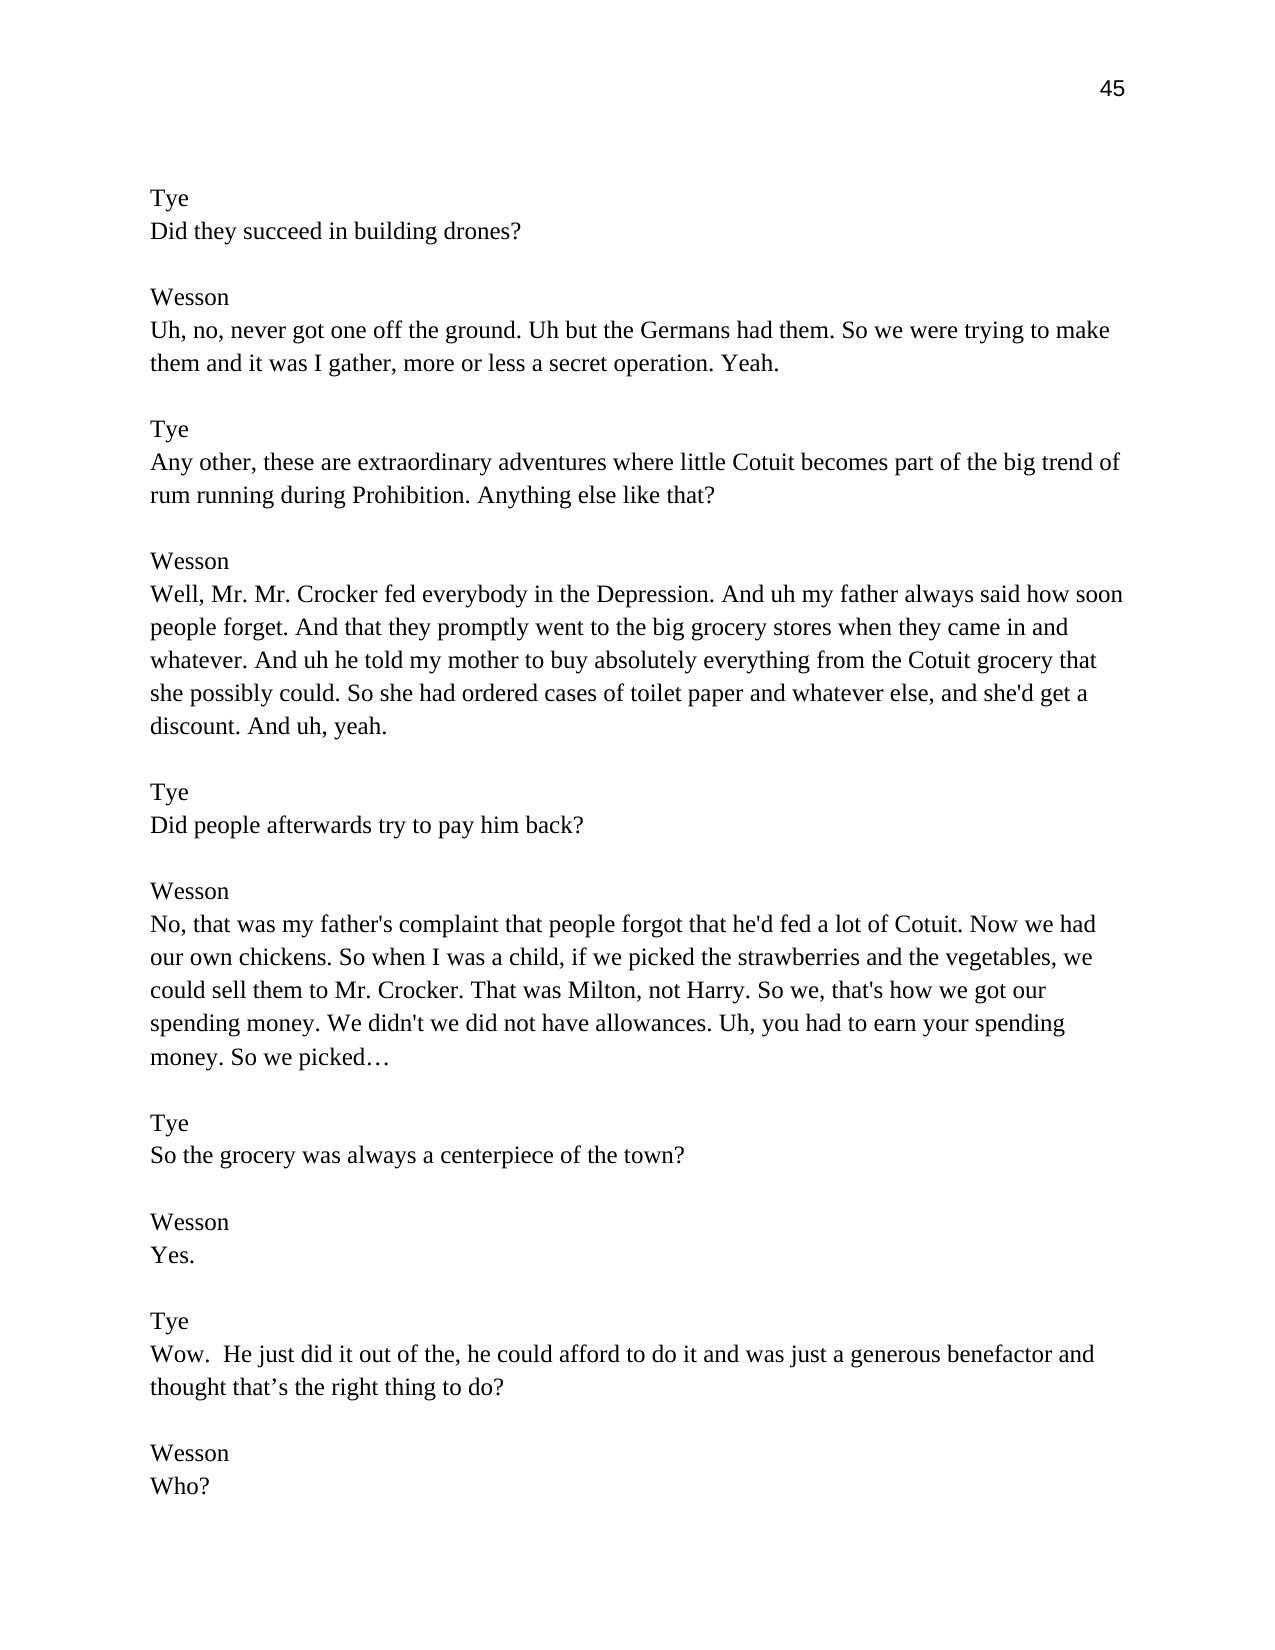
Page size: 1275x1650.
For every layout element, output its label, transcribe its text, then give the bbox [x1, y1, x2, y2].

text Wesson [150, 1438, 1125, 1467]
text Wow. He just did it out of the, he could afford to do it and was just a generous benefactor and thought that’s the right thing to do? [150, 1339, 1125, 1401]
text Yes. [150, 1240, 1125, 1268]
text Tye [150, 414, 1125, 443]
text So the grocery was always a centerpiece of the town? [150, 1141, 1125, 1169]
text Tye [150, 1108, 1125, 1136]
text Wesson [150, 876, 1125, 905]
text Wesson [150, 282, 1125, 311]
text Wesson [150, 1207, 1125, 1235]
text Wesson [150, 546, 1125, 575]
text Tye [150, 777, 1125, 806]
text No, that was my father's complaint that people forgot that he'd fed a lot of Cotuit. Now we had our own chickens. So when I was a child, if we picked the strawberries and the vegetables, we could sell them to Mr. Crocker. That was Milton, not Harry. So we, that's how we got our spending money. We didn't we did not have allowances. Uh, you had to earn your spending money. So we picked… [150, 909, 1125, 1070]
text Did people afterwards try to pay him back? [150, 810, 1125, 839]
text Tye [150, 183, 1125, 212]
text Well, Mr. Mr. Crocker fed everybody in the Depression. And uh my father always said how soon people forget. And that they promptly went to the big grocery stores when they came in and whatever. And uh he told my mother to buy absolutely everything from the Cotuit grocery that she possibly could. So she had ordered cases of toilet paper and whatever else, and she'd get a discount. And uh, yeah. [150, 579, 1125, 740]
text Uh, no, never got one off the ground. Uh but the Germans had them. So we were trying to make them and it was I gather, more or less a secret operation. Yeah. [150, 315, 1125, 377]
text Who? [150, 1471, 1125, 1499]
text Any other, these are extraordinary adventures where little Cotuit becomes part of the big trend of rum running during Prohibition. Anything else like that? [150, 447, 1125, 509]
text Did they succeed in building drones? [150, 216, 1125, 245]
text Tye [150, 1306, 1125, 1334]
